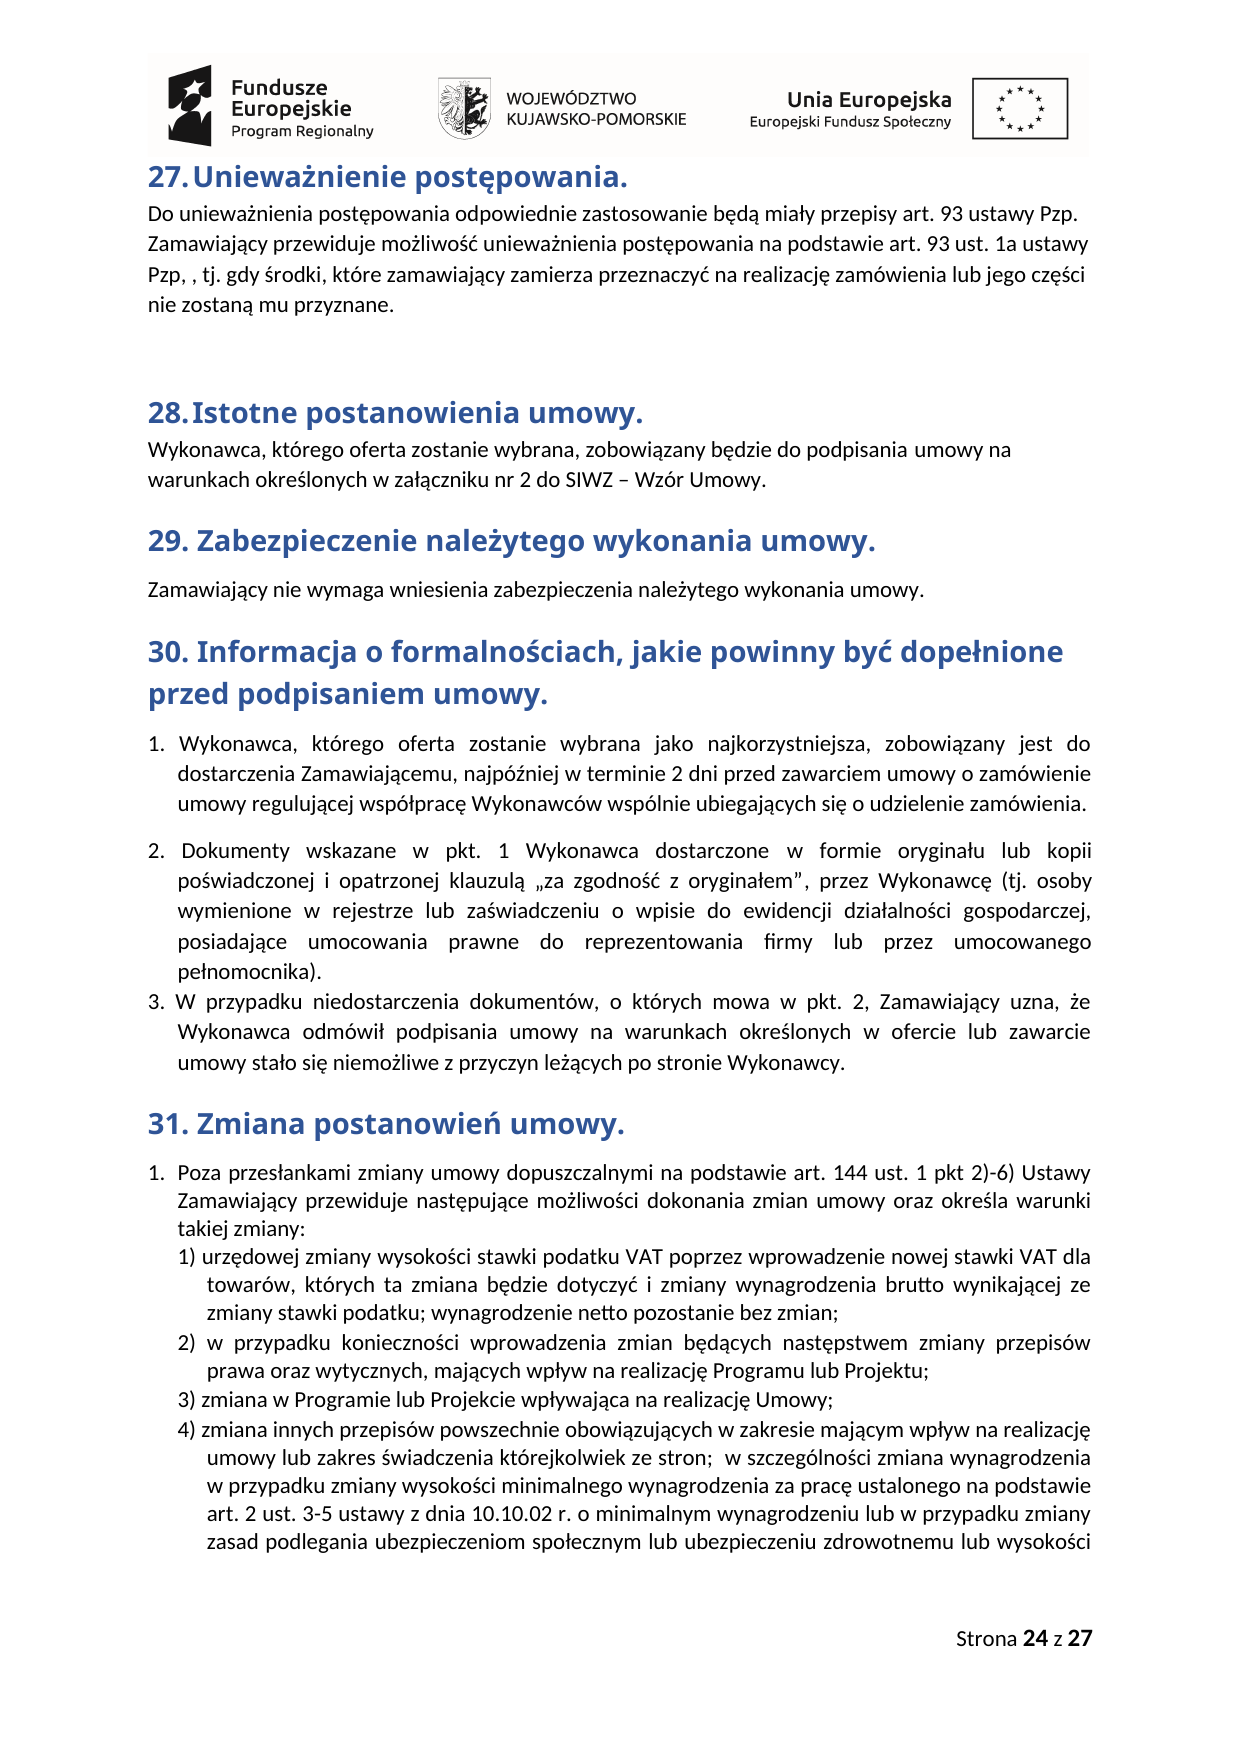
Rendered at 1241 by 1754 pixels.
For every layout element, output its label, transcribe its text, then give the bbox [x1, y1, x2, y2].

text 1. Wykonawca, którego oferta zostanie wybrana jako najkorzystniejsza, zobowiązany jest do dostarczenia Zamawiającemu, najpóźniej w terminie 2 dni przed zawarciem umowy o zamówienie umowy regulującej współpracę Wykonawców wspólnie ubiegających się o udzielenie zamówienia. [148, 729, 1093, 817]
subtitle 30. Informacja o formalnościach, jakie powinny być dopełnione przed podpisaniem umowy. [148, 631, 1093, 713]
subtitle 29. Zabezpieczenie należytego wykonania umowy. [148, 520, 1093, 560]
text 1) urzędowej zmiany wysokości stawki podatku VAT poprzez wprowadzenie nowej stawki VAT dla towarów, których ta zmiana będzie dotyczyć i zmiany wynagrodzenia brutto wynikającej ze zmiany stawki podatku; wynagrodzenie netto pozostanie bez zmian; [177, 1242, 1093, 1326]
text 2) w przypadku konieczności wprowadzenia zmian będących następstwem zmiany przepisów prawa oraz wytycznych, mających wpływ na realizację Programu lub Projektu; [177, 1328, 1093, 1384]
text 3) zmiana w Programie lub Projekcie wpływająca na realizację Umowy; [177, 1386, 1093, 1413]
list 3. W przypadku niedostarczenia dokumentów, o których mowa w pkt. 2, Zamawiający uzna, że Wykonawca odmówił podpisania umowy na warunkach określonych w ofercie lub zawarcie umowy stało się niemożliwe z przyczyn leżących po stronie Wykonawcy. [148, 987, 1093, 1076]
text Wykonawca, którego oferta zostanie wybrana, zobowiązany będzie do podpisania umowy na warunkach określonych w załączniku nr 2 do SIWZ – Wzór Umowy. [148, 435, 1093, 493]
text Zamawiający nie wymaga wniesienia zabezpieczenia należytego wykonania umowy. [148, 576, 1093, 604]
text Do unieważnienia postępowania odpowiednie zastosowanie będą miały przepisy art. 93 ustawy Pzp. Zamawiający przewiduje możliwość unieważnienia postępowania na podstawie art. 93 ust. 1a ustawy Pzp, , tj. gdy środki, które zamawiający zamierza przeznaczyć na realizację zamówienia lub jego części nie zostaną mu przyznane. [148, 199, 1093, 318]
list 2. Dokumenty wskazane w pkt. 1 Wykonawca dostarczone w formie oryginału lub kopii poświadczonej i opatrzonej klauzulą „za zgodność z oryginałem”, przez Wykonawcę (tj. osoby wymienione w rejestrze lub zaświadczeniu o wpisie do ewidencji działalności gospodarczej, posiadające umocowania prawne do reprezentowania firmy lub przez umocowanego pełnomocnika). [148, 836, 1093, 985]
picture [147, 53, 1090, 157]
subtitle 31. Zmiana postanowień umowy. [148, 1103, 1093, 1143]
subtitle Unieważnienie postępowania. [148, 157, 1093, 196]
subtitle Istotne postanowienia umowy. [148, 392, 1093, 432]
list Poza przesłankami zmiany umowy dopuszczalnymi na podstawie art. 144 ust. 1 pkt 2)-6) Ustawy Zamawiający przewiduje następujące możliwości dokonania zmian umowy oraz określa warunki takiej zmiany: [148, 1158, 1093, 1242]
